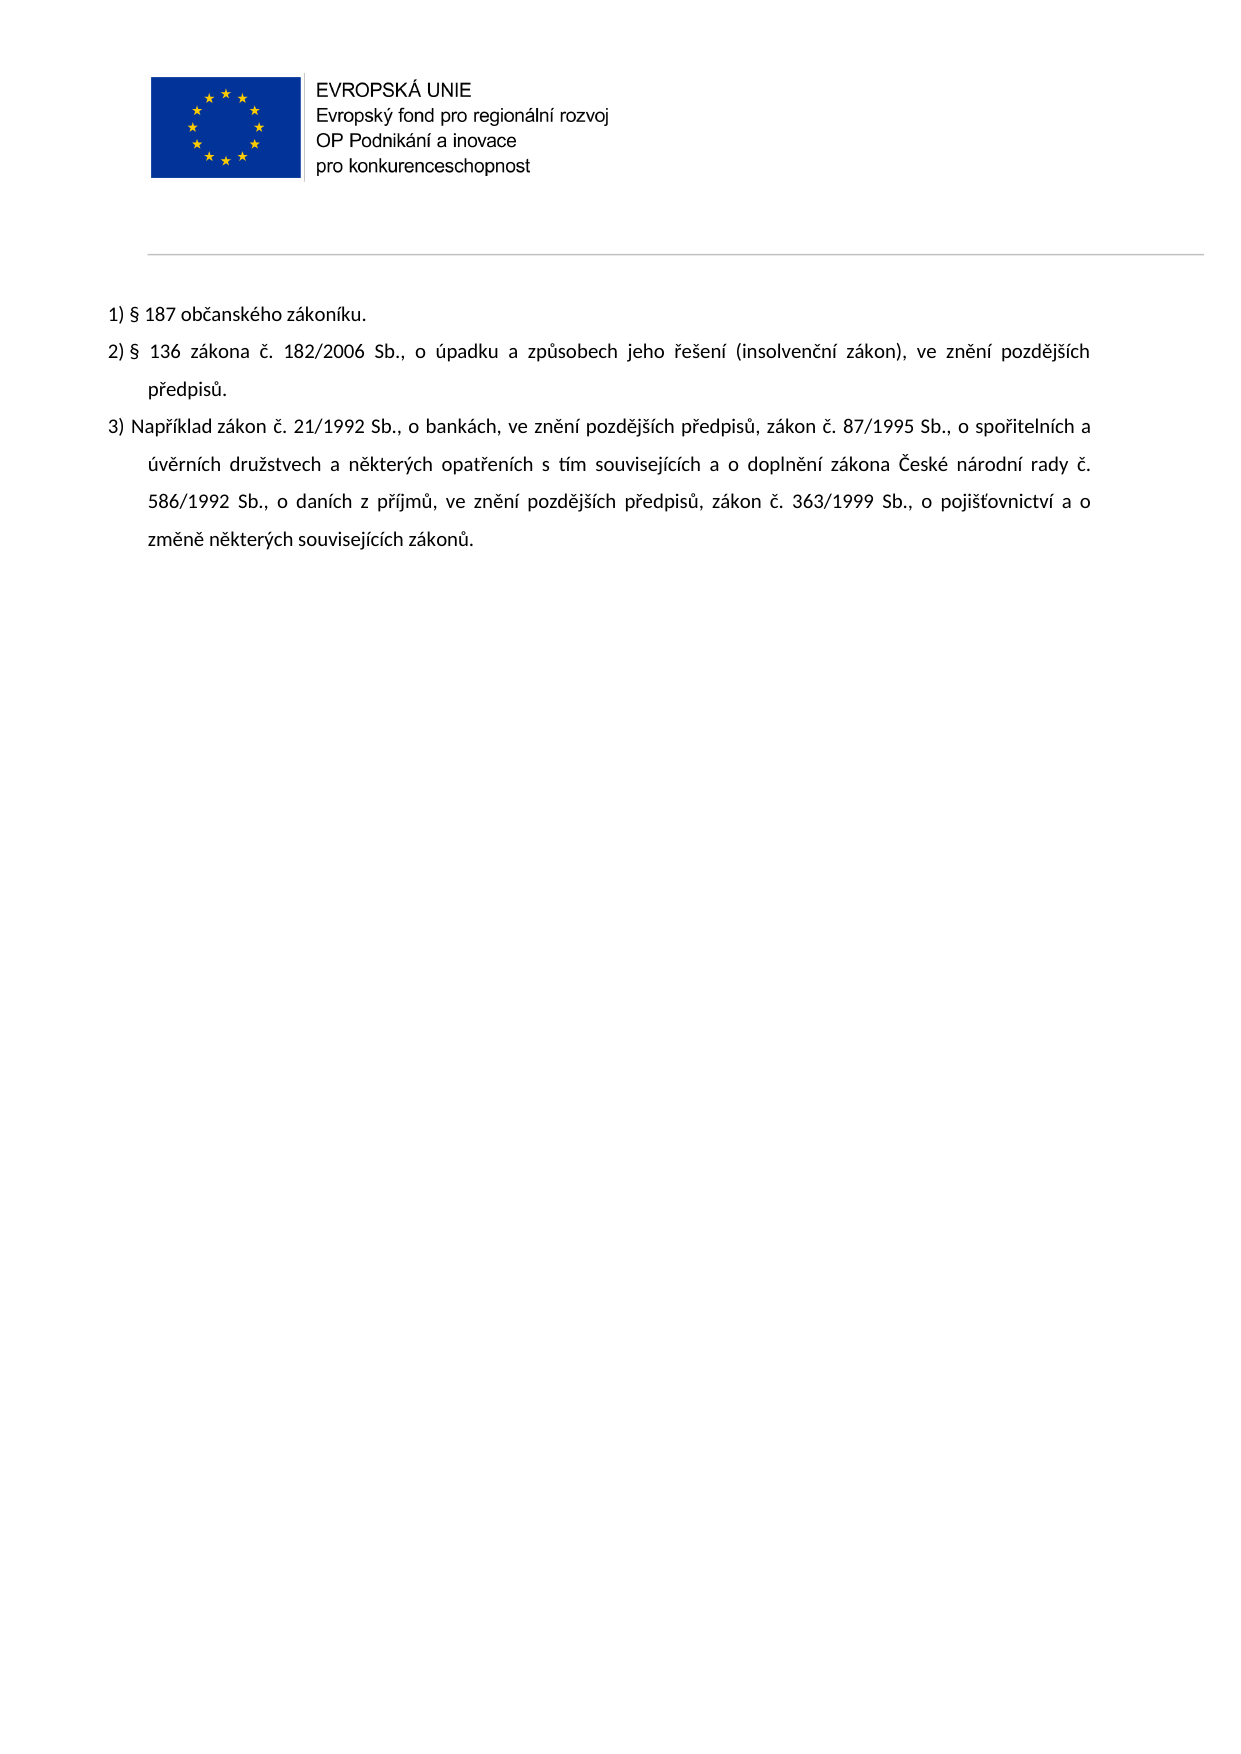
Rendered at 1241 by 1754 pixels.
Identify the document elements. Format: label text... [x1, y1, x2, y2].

text 2) § 136 zákona č. 182/2006 Sb., o úpadku a způsobech jeho řešení (insolvenční zákon), ve znění pozdějších předpisů. [108, 326, 1093, 401]
picture [147, 73, 608, 182]
text 1) § 187 občanského zákoníku. [108, 289, 1093, 326]
text 3) Například zákon č. 21/1992 Sb., o bankách, ve znění pozdějších předpisů, zákon č. 87/1995 Sb., o spořitelních a úvěrních družstvech a některých opatřeních s tím souvisejících a o doplnění zákona České národní rady č. 586/1992 Sb., o daních z příjmů, ve znění pozdějších předpisů, zákon č. 363/1999 Sb., o pojišťovnictví a o změně některých souvisejících zákonů. [108, 401, 1093, 551]
